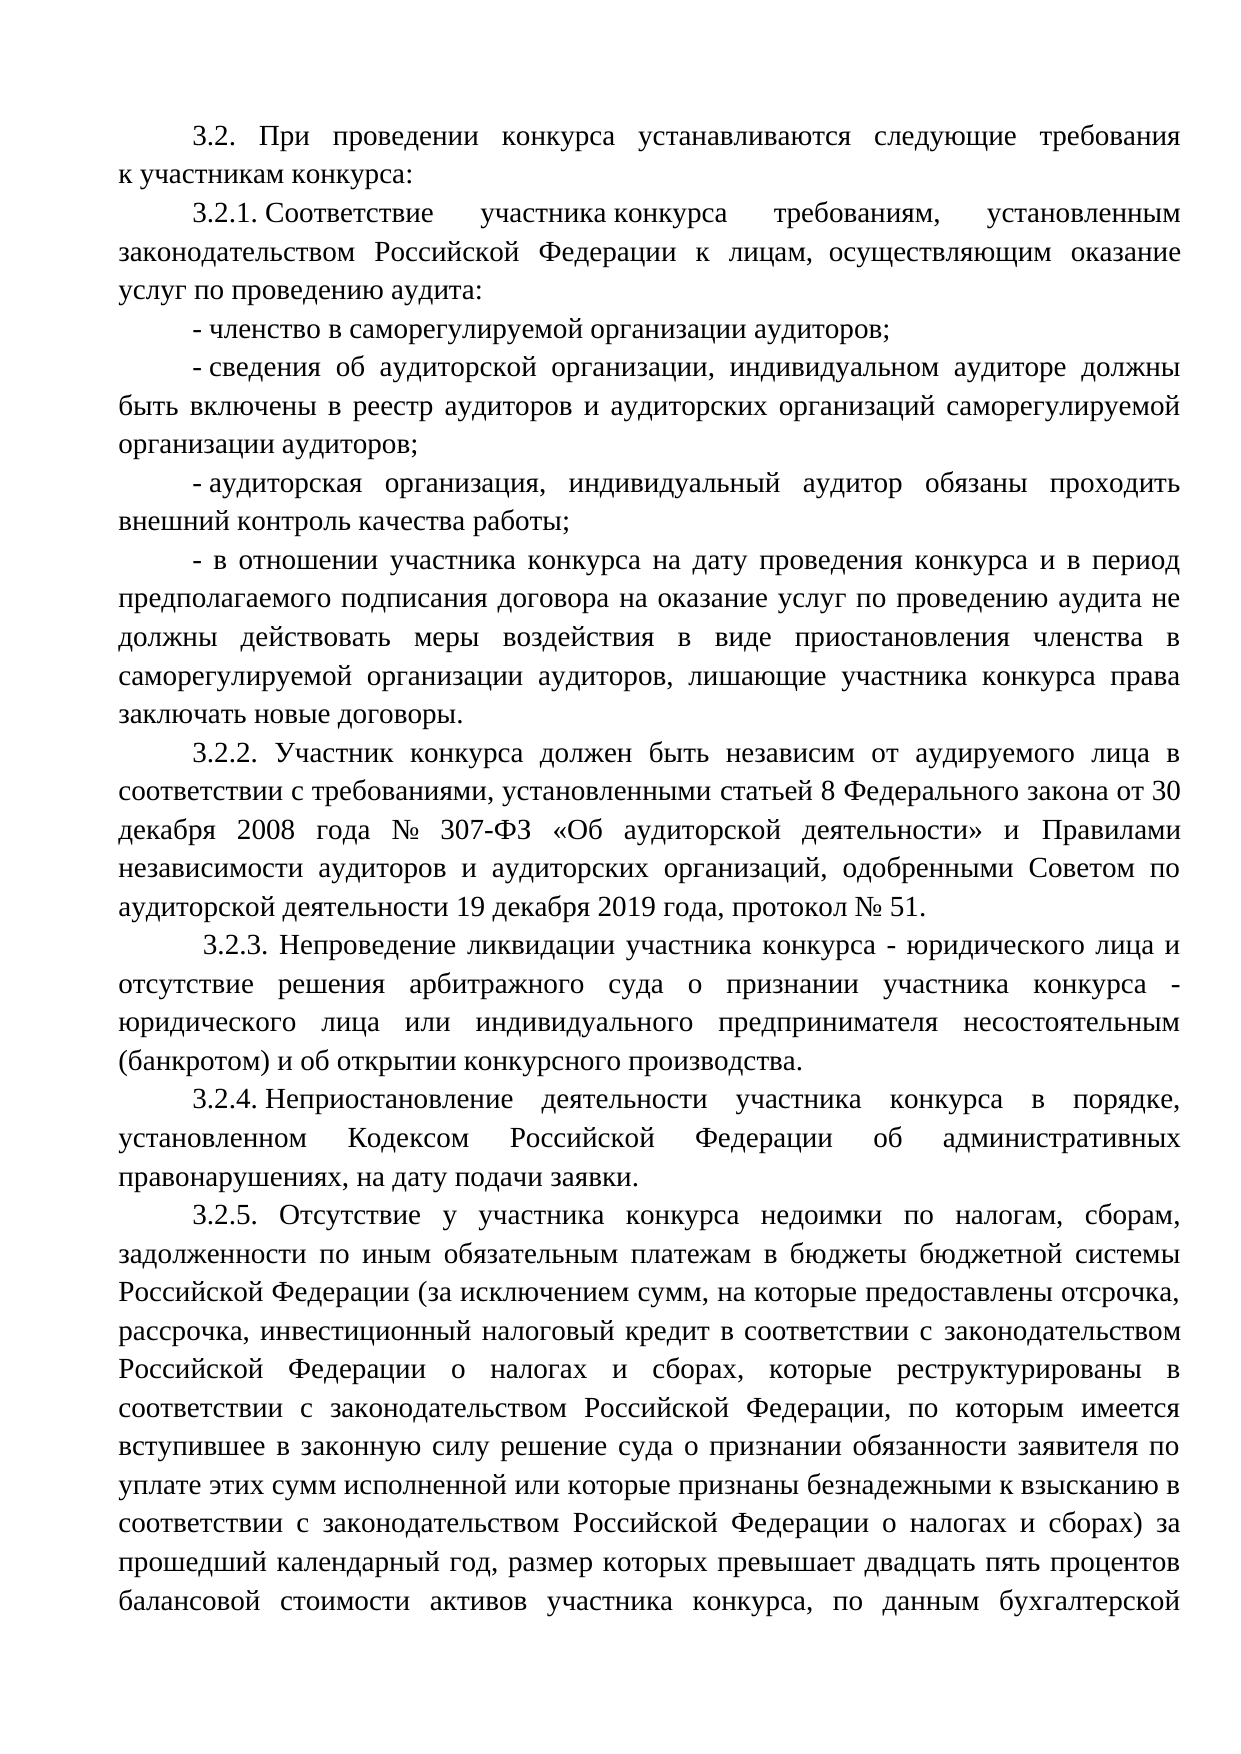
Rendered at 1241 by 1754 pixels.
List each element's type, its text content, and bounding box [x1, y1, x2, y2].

text - аудиторская организация, индивидуальный аудитор обязаны проходить внешний контроль качества работы; [118, 465, 1181, 537]
text - членство в саморегулируемой организации аудиторов; [118, 311, 1181, 344]
text 3.2.2. Участник конкурса должен быть независим от аудируемого лица в соответствии с требованиями, установленными статьей 8 Федерального закона от 30 декабря 2008 года № 307-ФЗ «Об аудиторской деятельности» и Правилами независимости аудиторов и аудиторских организаций, одобренными Советом по аудиторской деятельности 19 декабря 2019 года, протокол № 51. [118, 735, 1181, 922]
text 3.2.4. Неприостановление деятельности участника конкурса в порядке, установленном Кодексом Российской Федерации об административных правонарушениях, на дату подачи заявки. [118, 1082, 1181, 1192]
text 3.2.3. Непроведение ликвидации участника конкурса - юридического лица и отсутствие решения арбитражного суда о признании участника конкурса - юридического лица или индивидуального предпринимателя несостоятельным (банкротом) и об открытии конкурсного производства. [118, 927, 1181, 1077]
text - сведения об аудиторской организации, индивидуальном аудиторе должны быть включены в реестр аудиторов и аудиторских организаций саморегулируемой организации аудиторов; [118, 349, 1181, 460]
text 3.2.1. Cоответствие участника конкурса требованиям, установленным законодательством Российской Федерации к лицам, осуществляющим оказание услуг по проведению аудита: [118, 195, 1181, 306]
text 3.2. При проведении конкурса устанавливаются следующие требования к участникам конкурса: [118, 118, 1181, 190]
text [118, 1197, 1181, 1616]
text - в отношении участника конкурса на дату проведения конкурса и в период предполагаемого подписания договора на оказание услуг по проведению аудита не должны действовать меры воздействия в виде приостановления членства в саморегулируемой организации аудиторов, лишающие участника конкурса права заключать новые договоры. [118, 542, 1181, 730]
